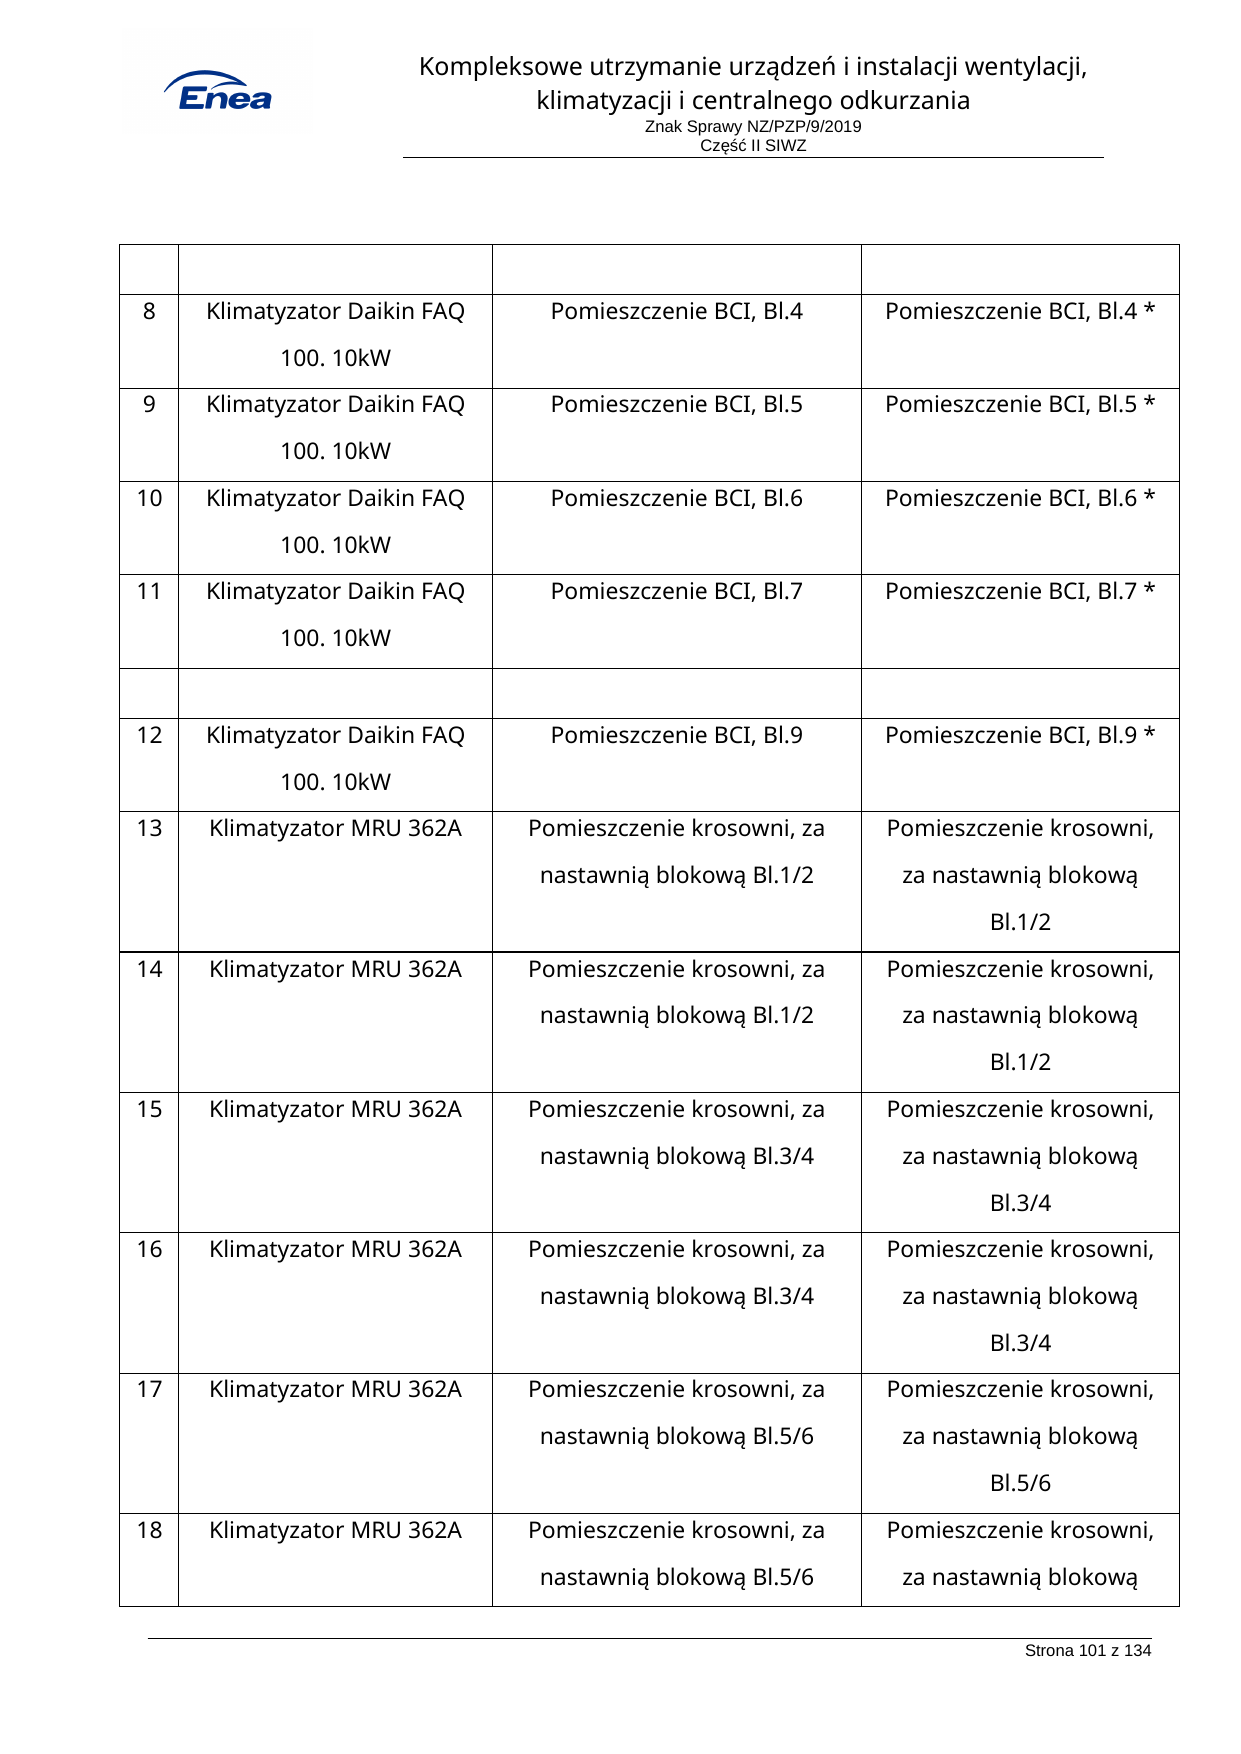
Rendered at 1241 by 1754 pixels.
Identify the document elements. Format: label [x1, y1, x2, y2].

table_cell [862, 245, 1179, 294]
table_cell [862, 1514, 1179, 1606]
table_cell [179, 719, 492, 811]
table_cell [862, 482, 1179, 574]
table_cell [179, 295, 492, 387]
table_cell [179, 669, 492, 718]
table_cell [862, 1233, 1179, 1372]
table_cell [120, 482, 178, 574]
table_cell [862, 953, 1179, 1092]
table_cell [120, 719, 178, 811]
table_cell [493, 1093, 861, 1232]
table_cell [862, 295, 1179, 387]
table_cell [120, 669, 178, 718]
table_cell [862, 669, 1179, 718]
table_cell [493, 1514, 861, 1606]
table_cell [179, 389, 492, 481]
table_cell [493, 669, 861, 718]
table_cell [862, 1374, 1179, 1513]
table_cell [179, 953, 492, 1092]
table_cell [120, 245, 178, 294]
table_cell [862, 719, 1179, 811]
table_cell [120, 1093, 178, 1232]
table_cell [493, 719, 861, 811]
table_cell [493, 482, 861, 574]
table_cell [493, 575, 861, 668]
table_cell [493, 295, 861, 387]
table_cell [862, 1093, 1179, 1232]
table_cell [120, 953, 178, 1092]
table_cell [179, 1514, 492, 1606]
picture [122, 28, 314, 134]
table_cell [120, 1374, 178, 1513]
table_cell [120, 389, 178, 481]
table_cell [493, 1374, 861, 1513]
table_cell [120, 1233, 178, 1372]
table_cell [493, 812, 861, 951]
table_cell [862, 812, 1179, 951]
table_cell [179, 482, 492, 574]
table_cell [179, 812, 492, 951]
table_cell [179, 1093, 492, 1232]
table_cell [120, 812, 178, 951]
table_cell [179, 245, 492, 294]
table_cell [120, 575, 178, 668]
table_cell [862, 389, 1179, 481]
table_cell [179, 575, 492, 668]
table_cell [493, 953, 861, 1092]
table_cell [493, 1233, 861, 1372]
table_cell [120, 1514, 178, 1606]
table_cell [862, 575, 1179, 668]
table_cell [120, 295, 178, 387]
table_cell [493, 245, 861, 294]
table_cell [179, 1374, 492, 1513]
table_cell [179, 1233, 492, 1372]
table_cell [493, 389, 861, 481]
